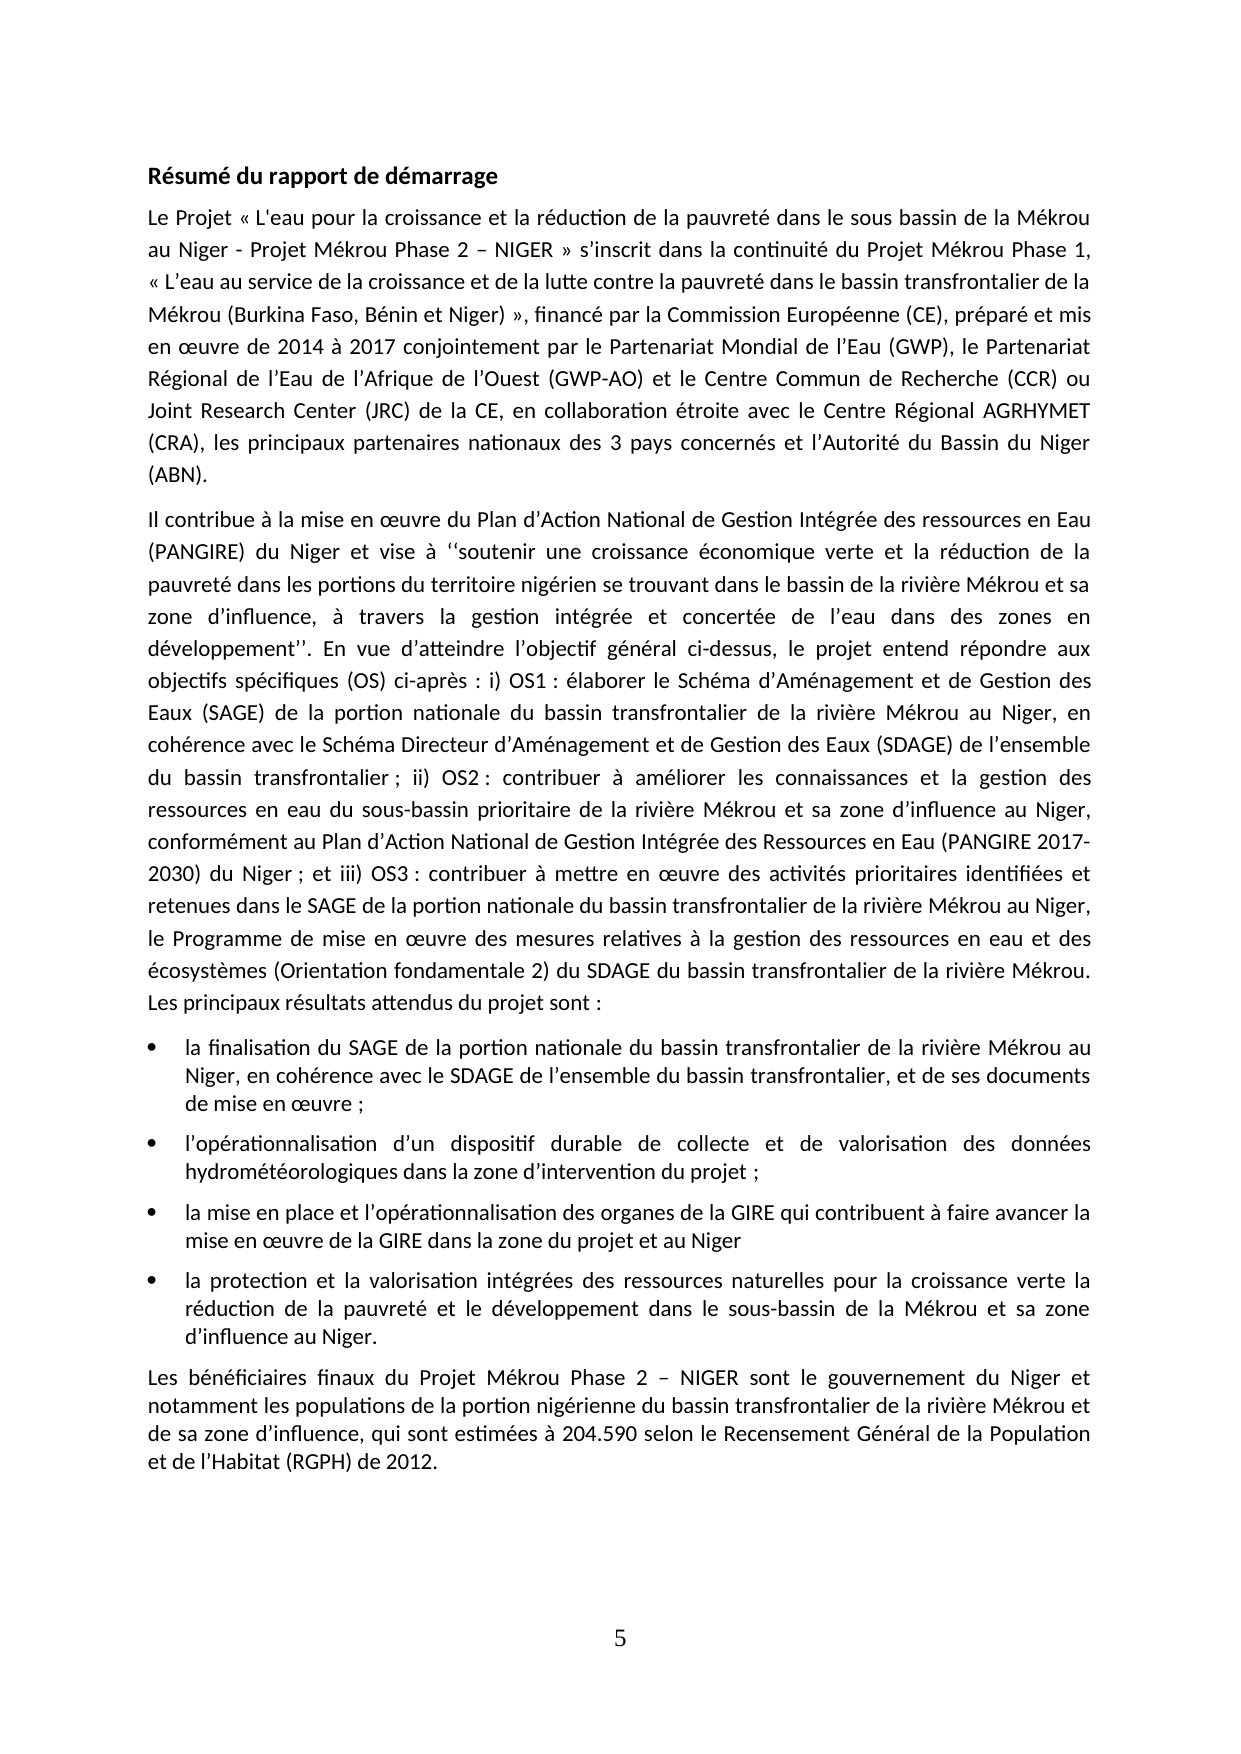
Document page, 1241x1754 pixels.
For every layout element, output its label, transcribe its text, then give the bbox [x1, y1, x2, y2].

text Le Projet « L'eau pour la croissance et la réduction de la pauvreté dans le sous bassin de la Mékrou au Niger - Projet Mékrou Phase 2 – NIGER » s’inscrit dans la continuité du Projet Mékrou Phase 1, « L’eau au service de la croissance et de la lutte contre la pauvreté dans le bassin transfrontalier de la Mékrou (Burkina Faso, Bénin et Niger) », financé par la Commission Européenne (CE), préparé et mis en œuvre de 2014 à 2017 conjointement par le Partenariat Mondial de l’Eau (GWP), le Partenariat Régional de l’Eau de l’Afrique de l’Ouest (GWP-AO) et le Centre Commun de Recherche (CCR) ou Joint Research Center (JRC) de la CE, en collaboration étroite avec le Centre Régional AGRHYMET (CRA), les principaux partenaires nationaux des 3 pays concernés et l’Autorité du Bassin du Niger (ABN). [148, 203, 1093, 489]
list la mise en place et l’opérationnalisation des organes de la GIRE qui contribuent à faire avancer la mise en œuvre de la GIRE dans la zone du projet et au Niger [148, 1198, 1093, 1254]
text Les bénéficiaires finaux du Projet Mékrou Phase 2 – NIGER sont le gouvernement du Niger et notamment les populations de la portion nigérienne du bassin transfrontalier de la rivière Mékrou et de sa zone d’influence, qui sont estimées à 204.590 selon le Recensement Général de la Population et de l’Habitat (RGPH) de 2012. [148, 1363, 1093, 1475]
subtitle Résumé du rapport de démarrage [148, 160, 1093, 191]
list la finalisation du SAGE de la portion nationale du bassin transfrontalier de la rivière Mékrou au Niger, en cohérence avec le SDAGE de l’ensemble du bassin transfrontalier, et de ses documents de mise en œuvre ; [148, 1033, 1093, 1117]
list la protection et la valorisation intégrées des ressources naturelles pour la croissance verte la réduction de la pauvreté et le développement dans le sous-bassin de la Mékrou et sa zone d’influence au Niger. [148, 1266, 1093, 1351]
text Il contribue à la mise en œuvre du Plan d’Action National de Gestion Intégrée des ressources en Eau (PANGIRE) du Niger et vise à ‘‘soutenir une croissance économique verte et la réduction de la pauvreté dans les portions du territoire nigérien se trouvant dans le bassin de la rivière Mékrou et sa zone d’influence, à travers la gestion intégrée et concertée de l’eau dans des zones en développement’’. En vue d’atteindre l’objectif général ci-dessus, le projet entend répondre aux objectifs spécifiques (OS) ci-après : i) OS1 : élaborer le Schéma d’Aménagement et de Gestion des Eaux (SAGE) de la portion nationale du bassin transfrontalier de la rivière Mékrou au Niger, en cohérence avec le Schéma Directeur d’Aménagement et de Gestion des Eaux (SDAGE) de l’ensemble du bassin transfrontalier ; ii) OS2 : contribuer à améliorer les connaissances et la gestion des ressources en eau du sous-bassin prioritaire de la rivière Mékrou et sa zone d’influence au Niger, conformément au Plan d’Action National de Gestion Intégrée des Ressources en Eau (PANGIRE 2017-2030) du Niger ; et iii) OS3 : contribuer à mettre en œuvre des activités prioritaires identifiées et retenues dans le SAGE de la portion nationale du bassin transfrontalier de la rivière Mékrou au Niger, le Programme de mise en œuvre des mesures relatives à la gestion des ressources en eau et des écosystèmes (Orientation fondamentale 2) du SDAGE du bassin transfrontalier de la rivière Mékrou. Les principaux résultats attendus du projet sont : [148, 505, 1093, 1016]
list l’opérationnalisation d’un dispositif durable de collecte et de valorisation des données hydrométéorologiques dans la zone d’intervention du projet ; [148, 1129, 1093, 1185]
